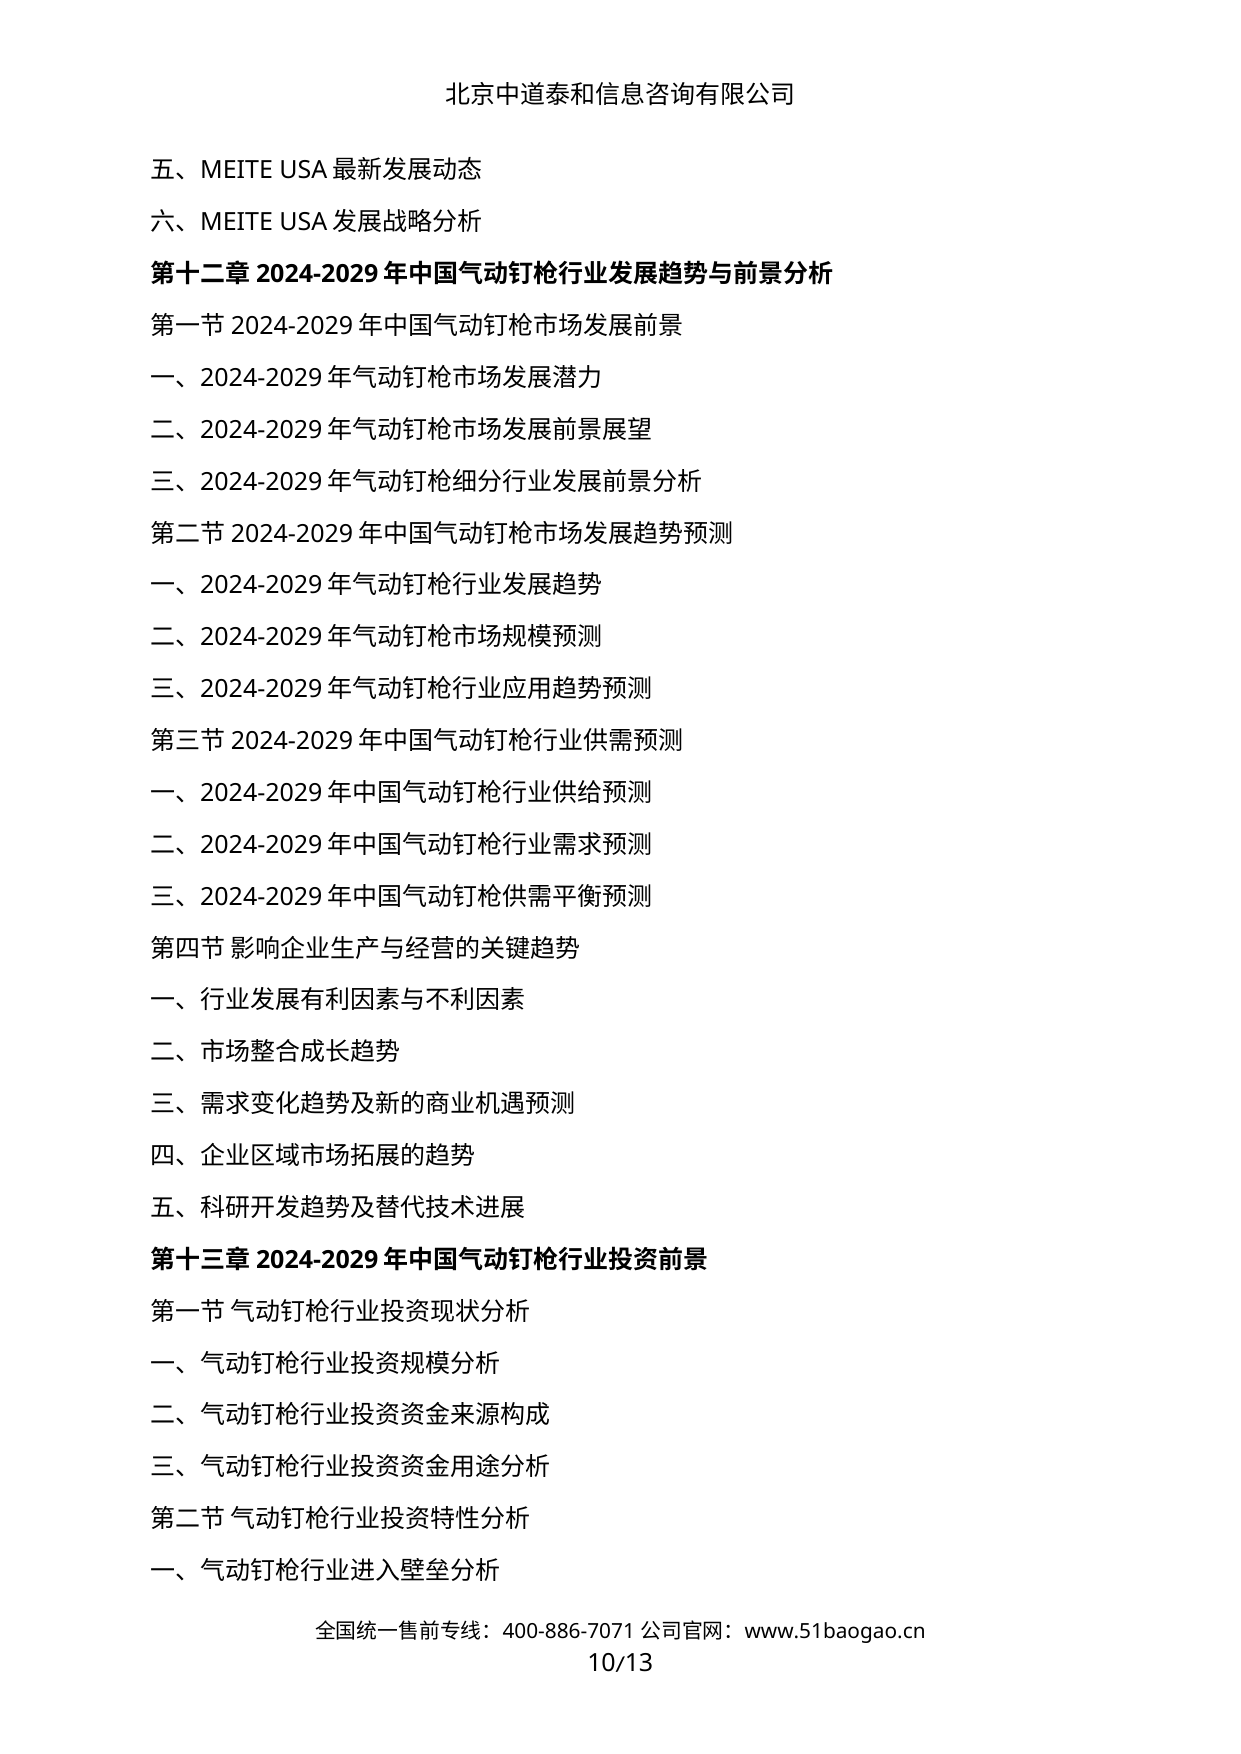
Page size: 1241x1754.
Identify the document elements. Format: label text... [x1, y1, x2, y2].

text 一、2024-2029年气动钉枪行业发展趋势 [150, 565, 1090, 601]
text 五、MEITE USA最新发展动态 [150, 150, 1090, 186]
text 第一节 2024-2029年中国气动钉枪市场发展前景 [150, 306, 1090, 342]
text 第二节 气动钉枪行业投资特性分析 [150, 1499, 1090, 1535]
text 五、科研开发趋势及替代技术进展 [150, 1187, 1090, 1224]
text 三、需求变化趋势及新的商业机遇预测 [150, 1084, 1090, 1120]
text 第十三章 2024-2029年中国气动钉枪行业投资前景 [150, 1239, 1090, 1276]
text 一、2024-2029年气动钉枪市场发展潜力 [150, 357, 1090, 394]
text 一、气动钉枪行业进入壁垒分析 [150, 1551, 1090, 1587]
text 二、2024-2029年中国气动钉枪行业需求预测 [150, 824, 1090, 861]
text 一、2024-2029年中国气动钉枪行业供给预测 [150, 772, 1090, 809]
text 第一节 气动钉枪行业投资现状分析 [150, 1291, 1090, 1327]
text 二、气动钉枪行业投资资金来源构成 [150, 1395, 1090, 1431]
text 三、2024-2029年中国气动钉枪供需平衡预测 [150, 876, 1090, 912]
text 四、企业区域市场拓展的趋势 [150, 1136, 1090, 1172]
text 一、行业发展有利因素与不利因素 [150, 980, 1090, 1016]
text 二、市场整合成长趋势 [150, 1032, 1090, 1068]
text 一、气动钉枪行业投资规模分析 [150, 1343, 1090, 1379]
text 六、MEITE USA发展战略分析 [150, 202, 1090, 238]
text 第四节 影响企业生产与经营的关键趋势 [150, 928, 1090, 964]
text 第三节 2024-2029年中国气动钉枪行业供需预测 [150, 721, 1090, 757]
text 二、2024-2029年气动钉枪市场发展前景展望 [150, 409, 1090, 446]
text 三、2024-2029年气动钉枪行业应用趋势预测 [150, 669, 1090, 705]
text 三、2024-2029年气动钉枪细分行业发展前景分析 [150, 461, 1090, 497]
text 二、2024-2029年气动钉枪市场规模预测 [150, 617, 1090, 653]
text 第十二章 2024-2029年中国气动钉枪行业发展趋势与前景分析 [150, 254, 1090, 290]
text 三、气动钉枪行业投资资金用途分析 [150, 1447, 1090, 1483]
text 第二节 2024-2029年中国气动钉枪市场发展趋势预测 [150, 513, 1090, 549]
